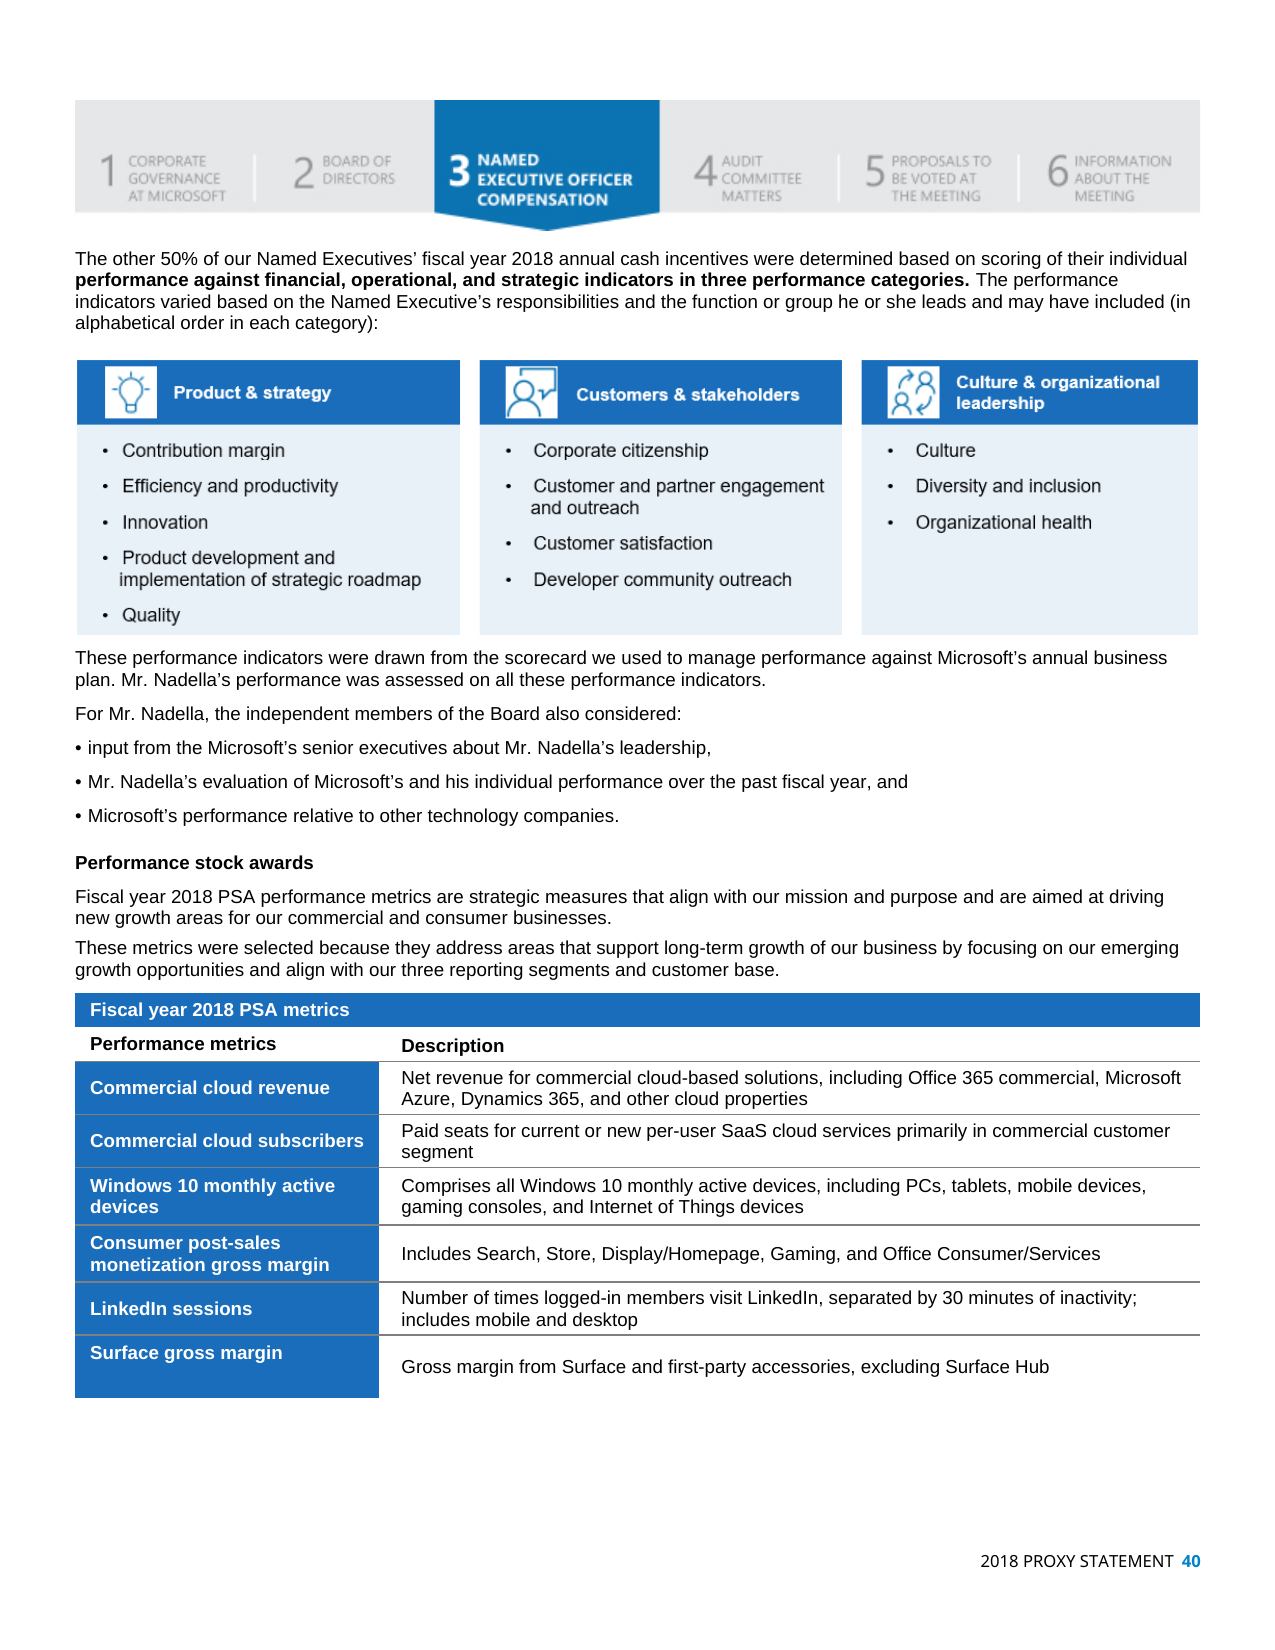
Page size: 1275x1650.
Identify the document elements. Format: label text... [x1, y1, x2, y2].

table_cell Includes Search, Store, Display/Homepage, Gaming, and Office Consumer/Services [379, 1226, 1200, 1281]
table_cell Performance metrics [75, 1027, 379, 1061]
table_header Fiscal year 2018 PSA metrics [75, 993, 1200, 1027]
text These metrics were selected because they address areas that support long-term growth of our business by focusing on our emerging growth opportunities and align with our three reporting segments and customer base. [75, 937, 1200, 980]
table_cell Comprises all Windows 10 monthly active devices, including PCs, tablets, mobile devices, gaming consoles, and Internet of Things devices [379, 1168, 1200, 1224]
text • input from the Microsoft’s senior executives about Mr. Nadella’s leadership, [75, 737, 1200, 758]
table_cell Commercial cloud subscribers [75, 1115, 379, 1167]
table_cell Surface gross margin [75, 1336, 379, 1398]
text For Mr. Nadella, the independent members of the Board also considered: [75, 703, 1200, 724]
table_cell Description [379, 1027, 1200, 1061]
table_cell Paid seats for current or new per-user SaaS cloud services primarily in commercial customer segment [379, 1115, 1200, 1167]
text Fiscal year 2018 PSA performance metrics are strategic measures that align with our mission and purpose and are aimed at driving new growth areas for our commercial and consumer businesses. [75, 886, 1200, 929]
subtitle Performance stock awards [75, 851, 1200, 873]
table_cell Net revenue for commercial cloud-based solutions, including Office 365 commercial, Microsoft Azure, Dynamics 365, and other cloud properties [379, 1062, 1200, 1114]
text • Microsoft’s performance relative to other technology companies. [75, 805, 1200, 826]
picture [75, 100, 1200, 231]
picture [75, 358, 1199, 635]
text These performance indicators were drawn from the scorecard we used to manage performance against Microsoft’s annual business plan. Mr. Nadella’s performance was assessed on all these performance indicators. [75, 647, 1200, 690]
text The other 50% of our Named Executives’ fiscal year 2018 annual cash incentives were determined based on scoring of their individual performance against financial, operational, and strategic indicators in three performance categories. The performance indicators varied based on the Named Executive’s responsibilities and the function or group he or she leads and may have included (in alphabetical order in each category): [75, 247, 1200, 333]
table_cell Gross margin from Surface and first-party accessories, excluding Surface Hub [379, 1336, 1200, 1398]
table_cell Number of times logged-in members visit LinkedIn, separated by 30 minutes of inactivity; includes mobile and desktop [379, 1283, 1200, 1334]
table_cell Windows 10 monthly active devices [75, 1168, 379, 1224]
text • Mr. Nadella’s evaluation of Microsoft’s and his individual performance over the past fiscal year, and [75, 771, 1200, 792]
table_cell LinkedIn sessions [75, 1283, 379, 1334]
table_cell Consumer post-sales monetization gross margin [75, 1226, 379, 1281]
table_cell Commercial cloud revenue [75, 1062, 379, 1114]
